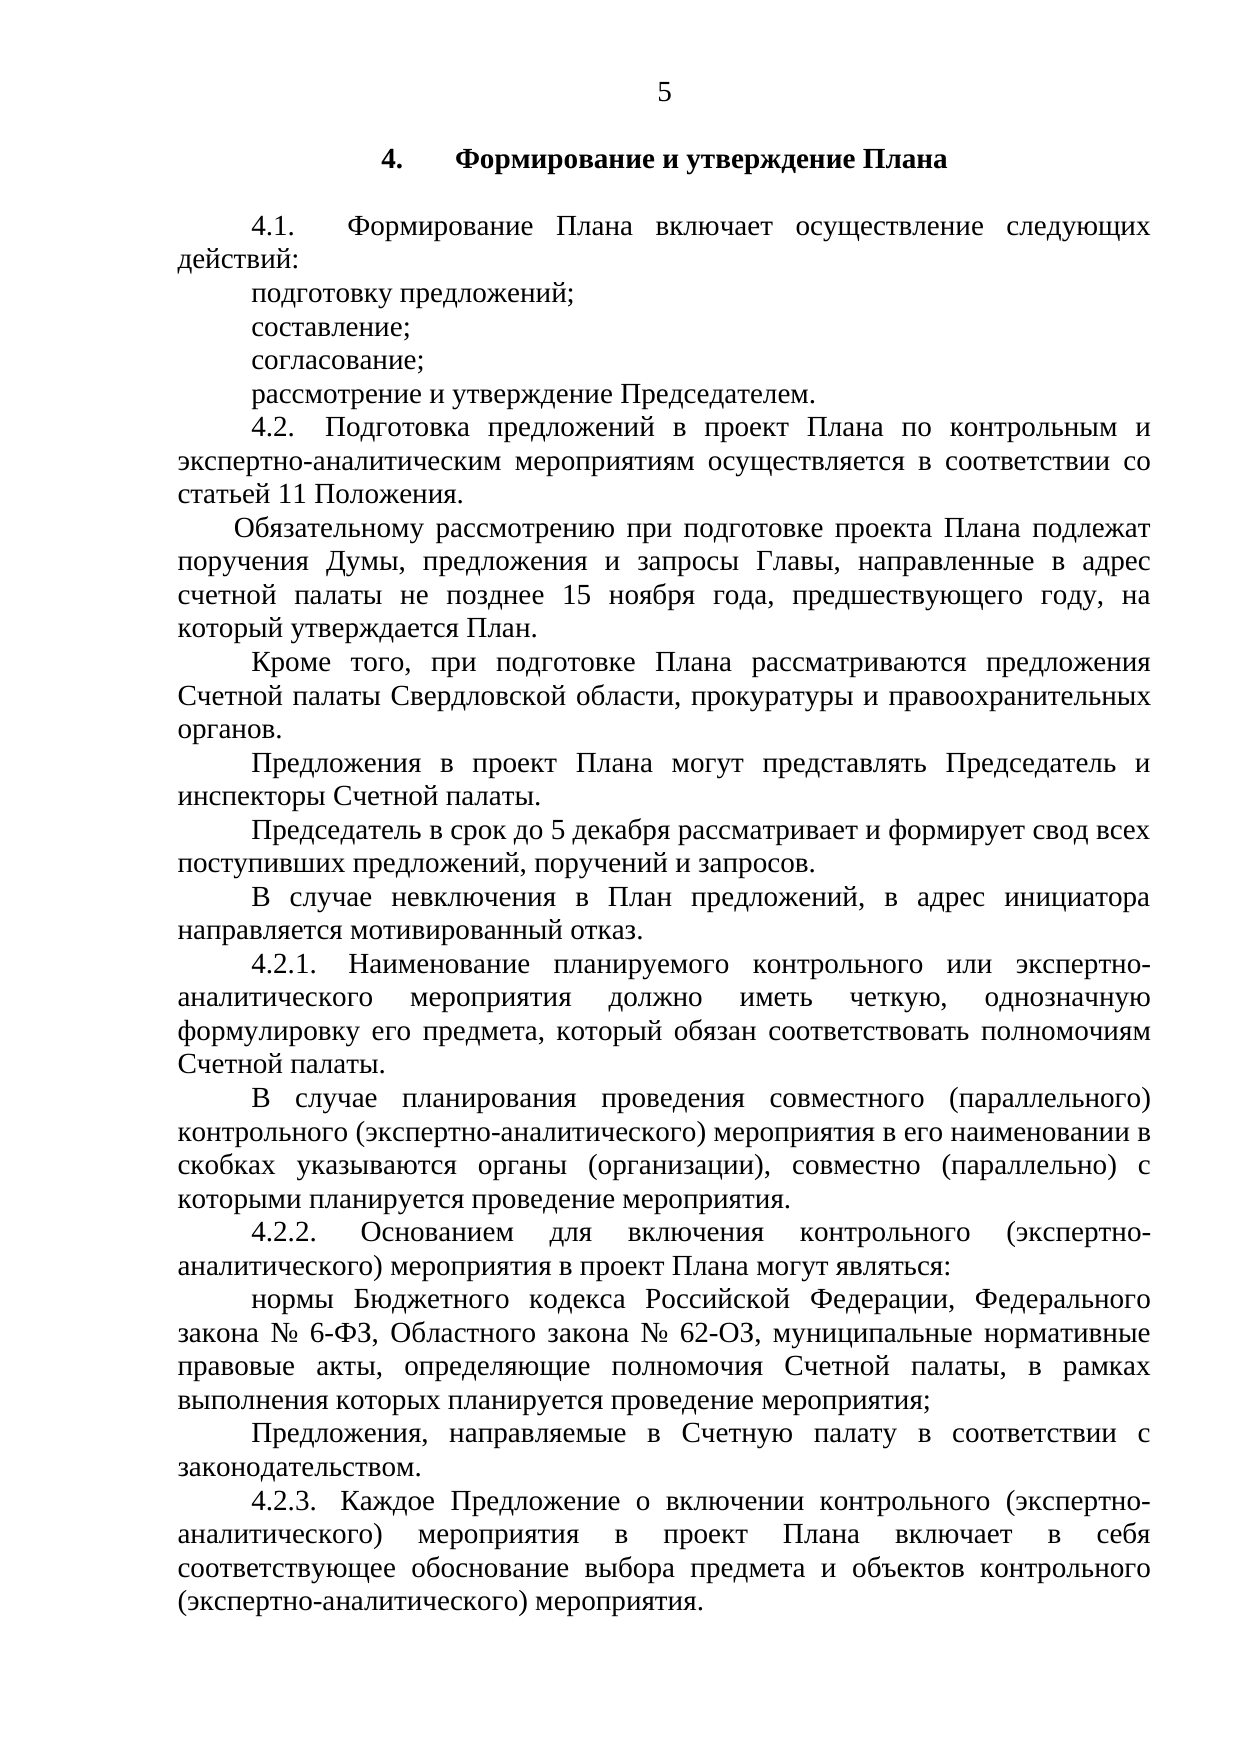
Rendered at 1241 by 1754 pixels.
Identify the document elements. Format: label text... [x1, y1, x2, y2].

list Формирование и утверждение Плана [177, 141, 1152, 174]
text 4.2. Подготовка предложений в проект Плана по контрольным и экспертно-аналитическим мероприятиям осуществляется в соответствии со статьей 11 Положения. [177, 409, 1152, 510]
text 4.1. Формирование Плана включает осуществление следующих действий: [177, 208, 1152, 275]
text 4.2.2. Основанием для включения контрольного (экспертно-аналитического) мероприятия в проект Плана могут являться: [177, 1214, 1152, 1281]
text Председатель в срок до 5 декабря рассматривает и формирует свод всех поступивших предложений, поручений и запросов. [177, 812, 1152, 879]
text нормы Бюджетного кодекса Российской Федерации, Федерального закона № 6-ФЗ, Областного закона № 62-ОЗ, муниципальные нормативные правовые акты, определяющие полномочия Счетной палаты, в рамках выполнения которых планируется проведение мероприятия; [177, 1281, 1152, 1416]
text подготовку предложений; [177, 275, 1152, 309]
text Обязательному рассмотрению при подготовке проекта Плана подлежат поручения Думы, предложения и запросы Главы, направленные в адрес счетной палаты не позднее 15 ноября года, предшествующего году, на который утверждается План. [177, 510, 1152, 644]
text Кроме того, при подготовке Плана рассматриваются предложения Счетной палаты Свердловской области, прокуратуры и правоохранительных органов. [177, 644, 1152, 745]
text Предложения в проект Плана могут представлять Председатель и инспекторы Счетной палаты. [177, 745, 1152, 812]
text составление; [177, 309, 1152, 342]
text согласование; [177, 342, 1152, 376]
text 4.2.1. Наименование планируемого контрольного или экспертно-аналитического мероприятия должно иметь четкую, однозначную формулировку его предмета, который обязан соответствовать полномочиям Счетной палаты. [177, 946, 1152, 1080]
text В случае планирования проведения совместного (параллельного) контрольного (экспертно-аналитического) мероприятия в его наименовании в скобках указываются органы (организации), совместно (параллельно) с которыми планируется проведение мероприятия. [177, 1080, 1152, 1214]
text Предложения, направляемые в Счетную палату в соответствии с законодательством. [177, 1416, 1152, 1483]
text 4.2.3. Каждое Предложение о включении контрольного (экспертно-аналитического) мероприятия в проект Плана включает в себя соответствующее обоснование выбора предмета и объектов контрольного (экспертно-аналитического) мероприятия. [177, 1483, 1152, 1617]
text В случае невключения в План предложений, в адрес инициатора направляется мотивированный отказ. [177, 879, 1152, 946]
text рассмотрение и утверждение Председателем. [177, 376, 1152, 409]
